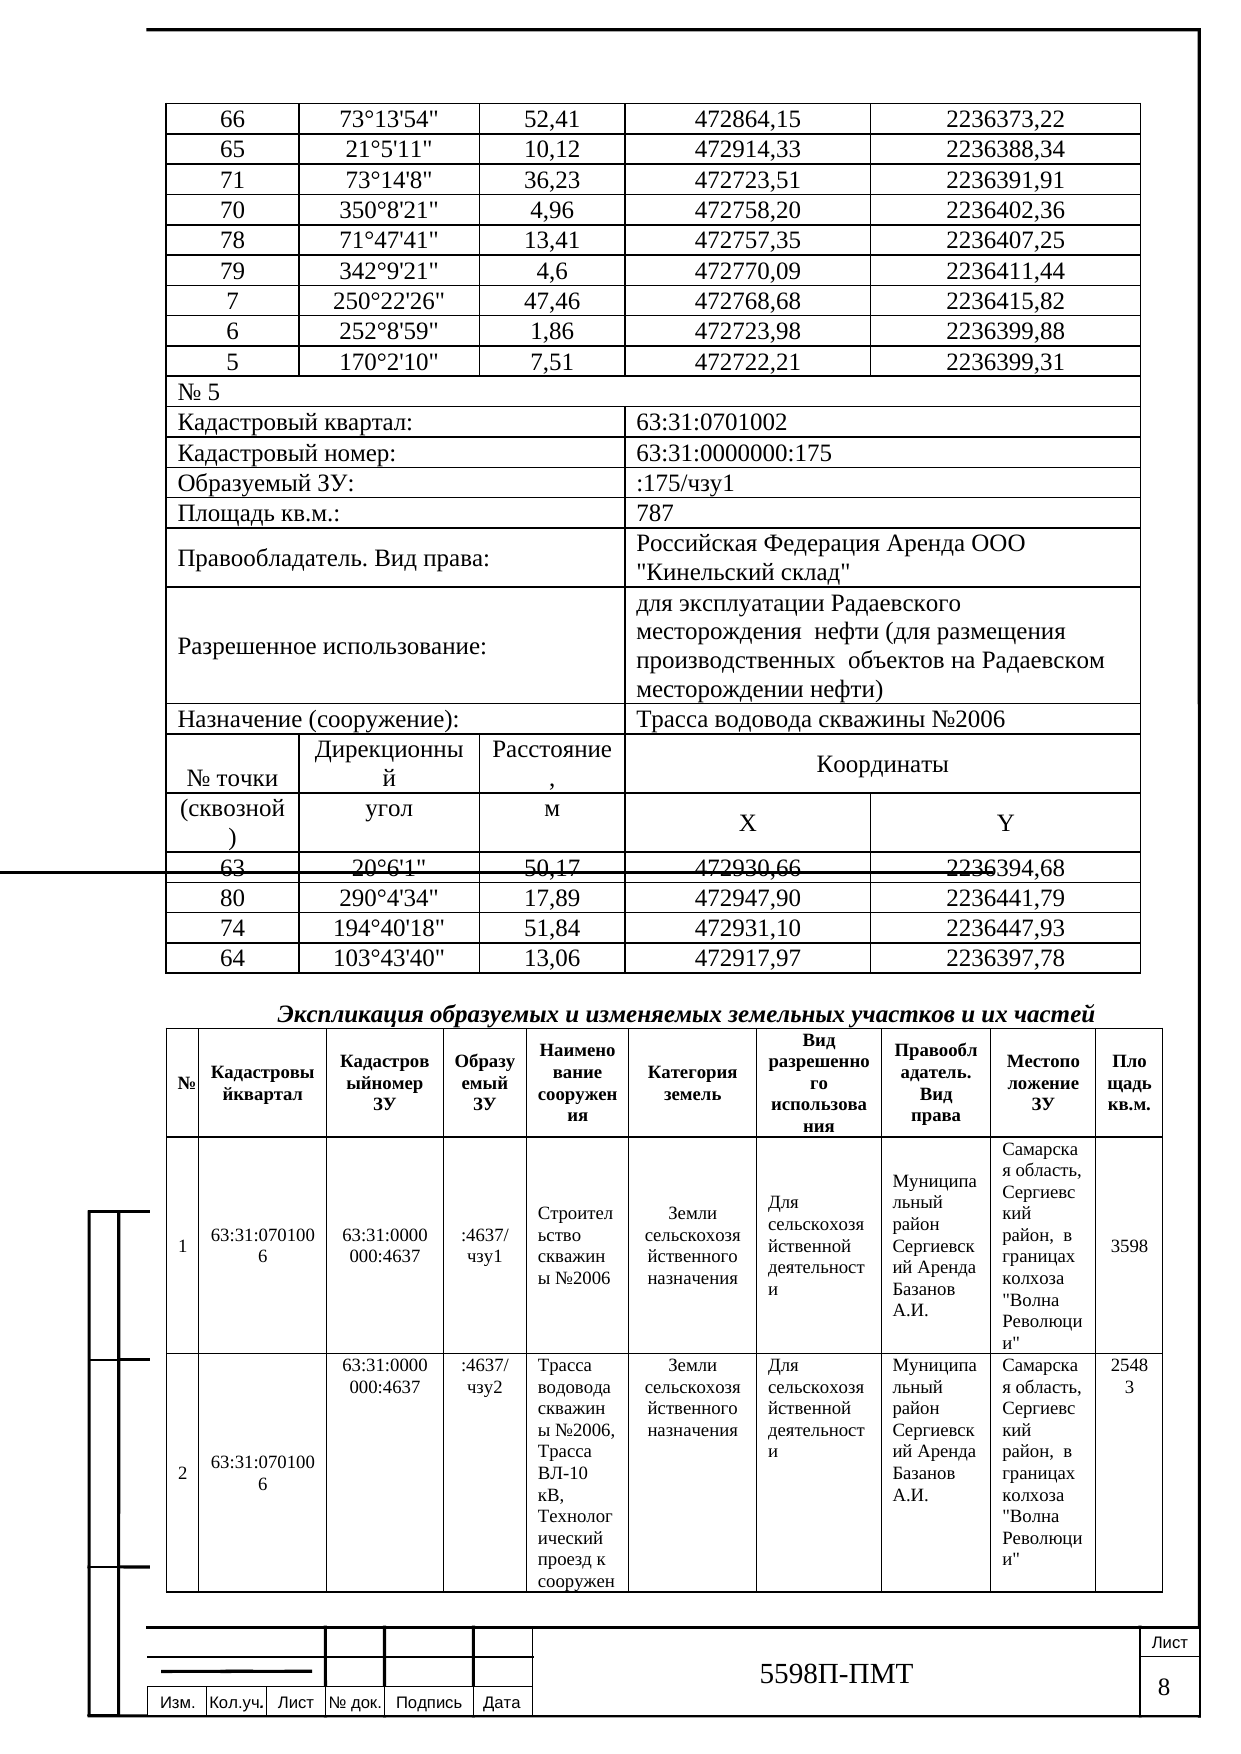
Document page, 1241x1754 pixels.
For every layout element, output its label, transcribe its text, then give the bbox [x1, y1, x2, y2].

table_cell 472722,21 [626, 347, 870, 375]
table_cell 10,12 [480, 135, 624, 163]
table_cell 252°8'59" [300, 316, 479, 345]
table_cell 350°8'21" [300, 195, 479, 224]
table_cell 472914,33 [626, 135, 870, 163]
table_cell Для сельскохозяйственной деятельности [757, 1138, 881, 1353]
table_header Категория земель [629, 1029, 756, 1136]
table_cell 103°43'40" [300, 944, 479, 972]
table_cell 79 [167, 256, 298, 284]
table_cell 13,41 [480, 226, 624, 254]
table_cell 472930,66 [626, 853, 870, 881]
table_cell 63:31:0701006 [199, 1354, 326, 1591]
table_cell 65 [167, 135, 298, 163]
table_cell 2236411,44 [871, 256, 1140, 284]
table_cell 80 [167, 883, 298, 912]
table_cell Правообладатель. Вид права: [167, 529, 624, 586]
table_cell 342°9'21" [300, 256, 479, 284]
table_cell 36,23 [480, 165, 624, 193]
table_cell 472757,35 [626, 226, 870, 254]
table_cell 472864,15 [626, 104, 870, 133]
table_cell Образуемый ЗУ: [167, 468, 624, 497]
table_cell угол [300, 794, 479, 851]
subtitle Экспликация образуемых и изменяемых земельных участков и их частей [221, 999, 1152, 1028]
table_cell м [480, 794, 624, 851]
table_header Кадастровыйномер ЗУ [327, 1029, 443, 1136]
table_cell 472947,90 [626, 883, 870, 912]
table_cell 70 [167, 195, 298, 224]
table_cell 51,84 [480, 913, 624, 942]
table_cell X [626, 794, 870, 851]
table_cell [629, 1354, 756, 1591]
table_cell 47,46 [480, 286, 624, 315]
table_cell Расстояние, [480, 735, 624, 792]
table_cell 250°22'26" [300, 286, 479, 315]
table_cell :4637/чзу2 [444, 1354, 526, 1591]
table_header Кадастровыйквартал [199, 1029, 326, 1136]
table_cell Кадастровый номер: [167, 438, 624, 466]
table_cell 2236388,34 [871, 135, 1140, 163]
table_cell 3598 [1096, 1138, 1162, 1353]
table_cell 472758,20 [626, 195, 870, 224]
table_cell 2236407,25 [871, 226, 1140, 254]
table_cell № 5 [167, 377, 1140, 406]
table_cell 25483 [1096, 1354, 1162, 1591]
table_cell 63 [167, 853, 298, 881]
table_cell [757, 1354, 881, 1591]
table_cell 2236441,79 [871, 883, 1140, 912]
table_cell Муниципальный район Сергиевский Аренда Базанов А.И. [882, 1138, 990, 1353]
table_header Площадь кв.м. [1096, 1029, 1162, 1136]
table_cell 73°14'8" [300, 165, 479, 193]
table_cell 4,96 [480, 195, 624, 224]
table_cell 63:31:0000000:4637 [327, 1354, 443, 1591]
table_cell 290°4'34" [300, 883, 479, 912]
table_cell 71 [167, 165, 298, 193]
table_cell 472768,68 [626, 286, 870, 315]
table_cell для эксплуатации Радаевского месторождения нефти (для размещения производственных объектов на Радаевском месторождении нефти) [626, 588, 1140, 703]
table_cell :4637/чзу1 [444, 1138, 526, 1353]
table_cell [991, 1354, 1095, 1591]
table_cell 74 [167, 913, 298, 942]
table_cell (сквозной) [167, 794, 298, 851]
table_cell Кадастровый квартал: [167, 407, 624, 436]
table_cell Строительство скважины №2006 [527, 1138, 628, 1353]
table_cell 2 [167, 1354, 198, 1591]
table_cell Российская Федерация Аренда ООО "Кинельский склад" [626, 529, 1140, 586]
table_cell 1 [167, 1138, 198, 1353]
table_cell 194°40'18" [300, 913, 479, 942]
table_cell 2236397,78 [871, 944, 1140, 972]
table_cell 50,17 [480, 853, 624, 881]
table_cell 2236373,22 [871, 104, 1140, 133]
table_cell Дирекционный [300, 735, 479, 792]
table_cell 63:31:0000000:4637 [327, 1138, 443, 1353]
table_cell 2236399,88 [871, 316, 1140, 345]
table_cell 21°5'11" [300, 135, 479, 163]
table_header № [167, 1029, 198, 1136]
table_cell 2236415,82 [871, 286, 1140, 315]
table_cell 71°47'41" [300, 226, 479, 254]
table_cell 5 [167, 347, 298, 375]
table_cell 472917,97 [626, 944, 870, 972]
table_cell 13,06 [480, 944, 624, 972]
table_header Образуемый ЗУ [444, 1029, 526, 1136]
table_header Местоположение ЗУ [991, 1029, 1095, 1136]
table_cell 4,6 [480, 256, 624, 284]
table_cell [882, 1354, 990, 1591]
table_cell 472770,09 [626, 256, 870, 284]
table_cell 63:31:0701002 [626, 407, 1140, 436]
table_cell Разрешенное использование: [167, 588, 624, 703]
table_cell 63:31:0701006 [199, 1138, 326, 1353]
table_cell 472723,98 [626, 316, 870, 345]
table_cell 2236447,93 [871, 913, 1140, 942]
table_cell Координаты [626, 735, 1140, 792]
table_cell 2236394,68 [871, 853, 1140, 881]
table_header Правообладатель. Вид права [882, 1029, 990, 1136]
table_cell 20°6'1" [300, 853, 479, 881]
table_cell Y [871, 794, 1140, 851]
table_cell 52,41 [480, 104, 624, 133]
table_cell № точки [167, 735, 298, 792]
table_cell 64 [167, 944, 298, 972]
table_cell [527, 1354, 628, 1591]
table_cell 66 [167, 104, 298, 133]
table_cell 17,89 [480, 883, 624, 912]
table_cell 1,86 [480, 316, 624, 345]
table_cell 2236399,31 [871, 347, 1140, 375]
table_cell 472723,51 [626, 165, 870, 193]
table_cell 2236391,91 [871, 165, 1140, 193]
table_header Наименование сооружения [527, 1029, 628, 1136]
table_cell :175/чзу1 [626, 468, 1140, 497]
table_cell 73°13'54" [300, 104, 479, 133]
table_cell 2236402,36 [871, 195, 1140, 224]
table_cell Назначение (сооружение): [167, 704, 624, 733]
table_header Вид разрешенного использования [757, 1029, 881, 1136]
table_cell 63:31:0000000:175 [626, 438, 1140, 466]
table_cell 78 [167, 226, 298, 254]
table_cell Площадь кв.м.: [167, 498, 624, 527]
table_cell 472931,10 [626, 913, 870, 942]
table_cell 6 [167, 316, 298, 345]
table_cell 787 [626, 498, 1140, 527]
table_cell Земли сельскохозяйственного назначения [629, 1138, 756, 1353]
table_cell Самарская область, Сергиевский район, в границах колхоза "Волна Революции" [991, 1138, 1095, 1353]
table_cell 7 [167, 286, 298, 315]
table_cell 7,51 [480, 347, 624, 375]
table_cell Трасса водовода скважины №2006 [626, 704, 1140, 733]
table_cell 170°2'10" [300, 347, 479, 375]
